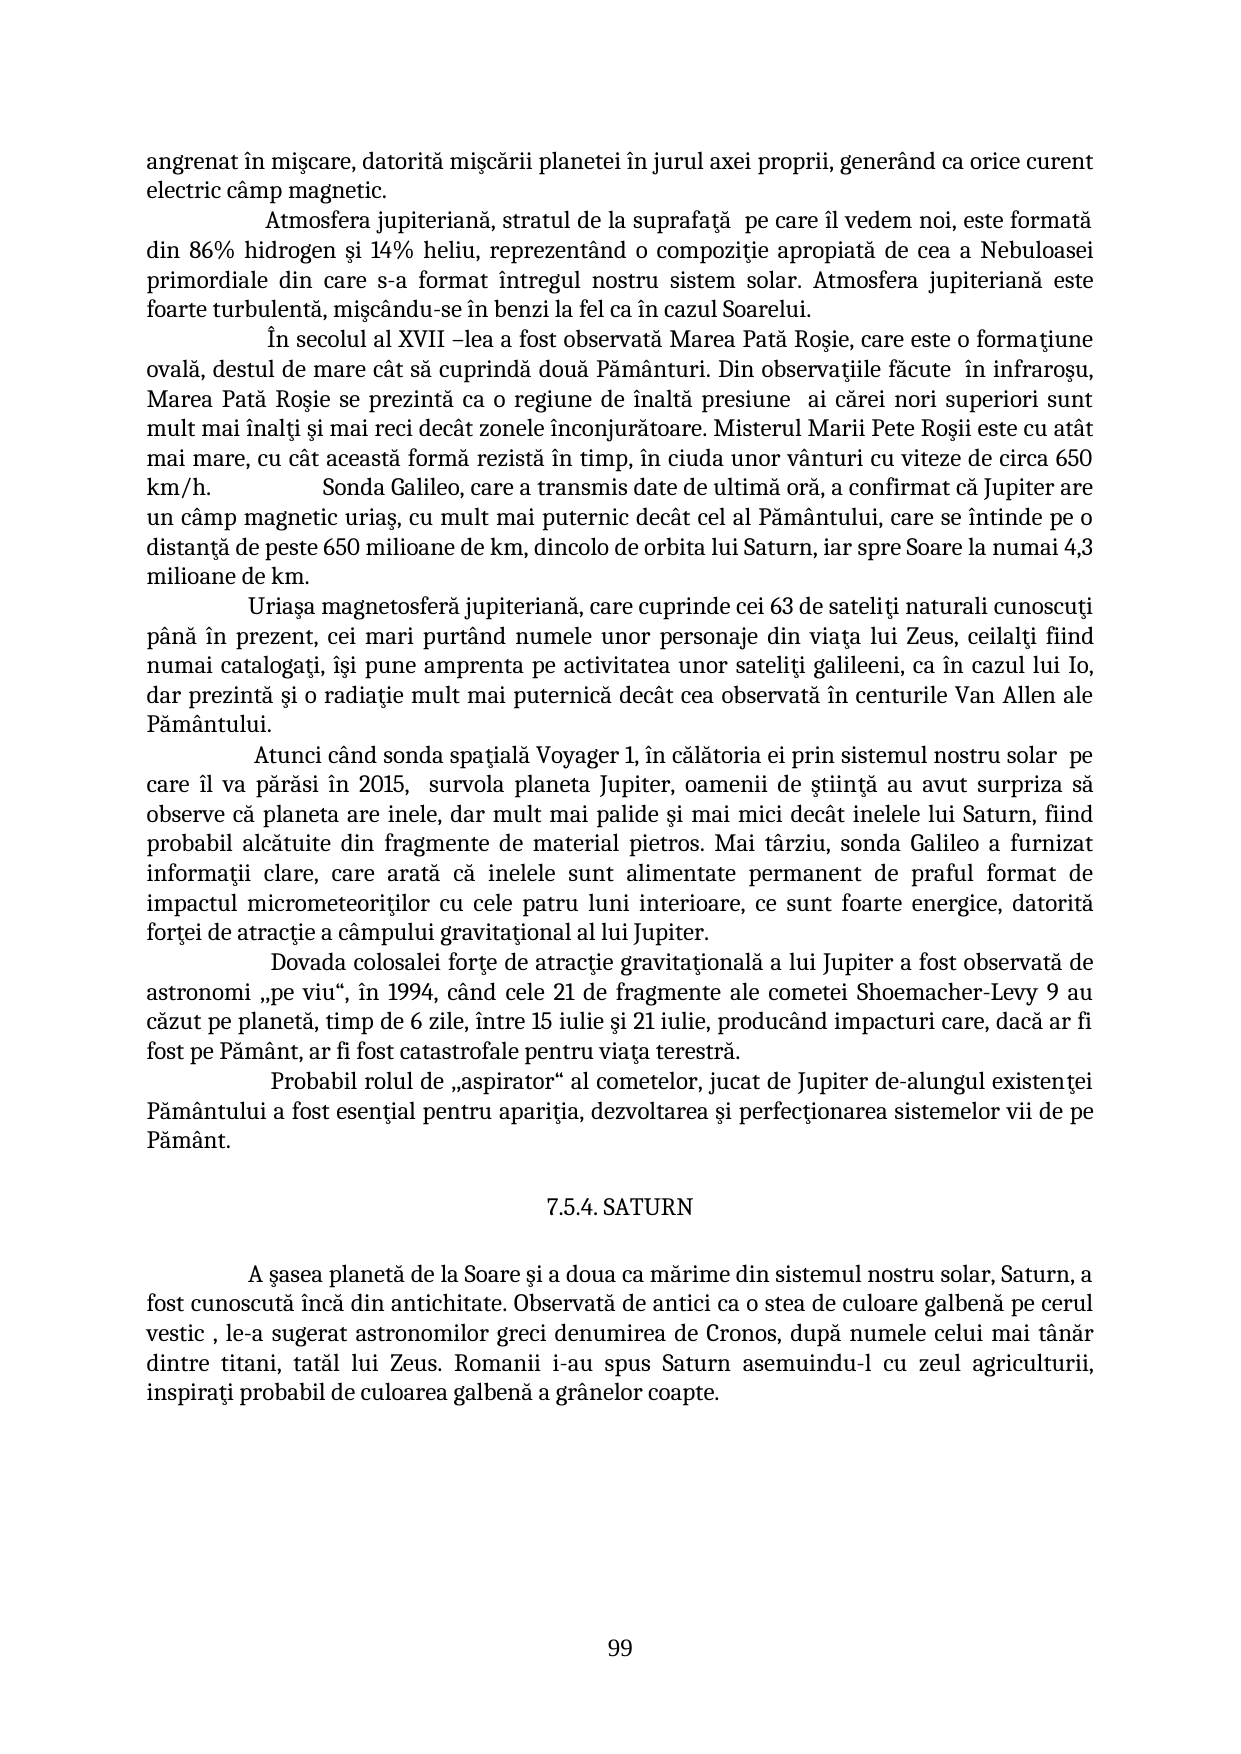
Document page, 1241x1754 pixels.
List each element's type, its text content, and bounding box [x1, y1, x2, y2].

text Probabil rolul de ,,aspirator“ al cometelor, jucat de Jupiter de-alungul existenţei Pământului a fost esenţial pentru apariţia, dezvoltarea şi perfecţionarea sistemelor vii de pe Pământ. [146, 1067, 1095, 1155]
text Uriaşa magnetosferă jupiteriană, care cuprinde cei 63 de sateliţi naturali cunoscuţi până în prezent, cei mari purtând numele unor personaje din viaţa lui Zeus, ceilalţi fiind numai catalogaţi, îşi pune amprenta pe activitatea unor sateliţi galileeni, ca în cazul lui Io, dar prezintă şi o radiaţie mult mai puternică decât cea observată în centurile Van Allen ale Pământului. [146, 592, 1095, 739]
text Atunci când sonda spaţială Voyager 1, în călătoria ei prin sistemul nostru solar pe care îl va părăsi în 2015, survola planeta Jupiter, oamenii de ştiinţă au avut surpriza să observe că planeta are inele, dar mult mai palide şi mai mici decât inelele lui Saturn, fiind probabil alcătuite din fragmente de material pietros. Mai târziu, sonda Galileo a furnizat informaţii clare, care arată că inelele sunt alimentate permanent de praful format de impactul micrometeoriţilor cu cele patru luni interioare, ce sunt foarte energice, datorită forţei de atracţie a câmpului gravitaţional al lui Jupiter. [146, 741, 1095, 947]
text 7.5.4. SATURN [153, 1192, 1087, 1221]
text Dovada colosalei forţe de atracţie gravitaţională a lui Jupiter a fost observată de astronomi ,,pe viu“, în 1994, când cele 21 de fragmente ale cometei Shoemacher-Levy 9 au căzut pe planetă, timp de 6 zile, între 15 iulie şi 21 iulie, producând impacturi care, dacă ar fi fost pe Pământ, ar fi fost catastrofale pentru viaţa terestră. [146, 948, 1095, 1066]
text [146, 147, 1095, 205]
text În secolul al XVII –lea a fost observată Marea Pată Roşie, care este o formaţiune ovală, destul de mare cât să cuprindă două Pământuri. Din observaţiile făcute în infraroşu, Marea Pată Roşie se prezintă ca o regiune de înaltă presiune ai cărei nori superiori sunt mult mai înalţi şi mai reci decât zonele înconjurătoare. Misterul Marii Pete Roşii este cu atât mai mare, cu cât această formă rezistă în timp, în ciuda unor vânturi cu viteze de circa 650 km/h. Sonda Galileo, care a transmis date de ultimă oră, a confirmat că Jupiter are un câmp magnetic uriaş, cu mult mai puternic decât cel al Pământului, care se întinde pe o distanţă de peste 650 milioane de km, dincolo de orbita lui Saturn, iar spre Soare la numai 4,3 milioane de km. [146, 325, 1095, 591]
text A şasea planetă de la Soare şi a doua ca mărime din sistemul nostru solar, Saturn, a fost cunoscută încă din antichitate. Observată de antici ca o stea de culoare galbenă pe cerul vestic , le-a sugerat astronomilor greci denumirea de Cronos, după numele celui mai tânăr dintre titani, tatăl lui Zeus. Romanii i-au spus Saturn asemuindu-l cu zeul agriculturii, inspiraţi probabil de culoarea galbenă a grânelor coapte. [146, 1260, 1095, 1407]
text Atmosfera jupiteriană, stratul de la suprafaţă pe care îl vedem noi, este formată din 86% hidrogen şi 14% heliu, reprezentând o compoziţie apropiată de cea a Nebuloasei primordiale din care s-a format întregul nostru sistem solar. Atmosfera jupiteriană este foarte turbulentă, mişcându-se în benzi la fel ca în cazul Soarelui. [146, 206, 1095, 324]
